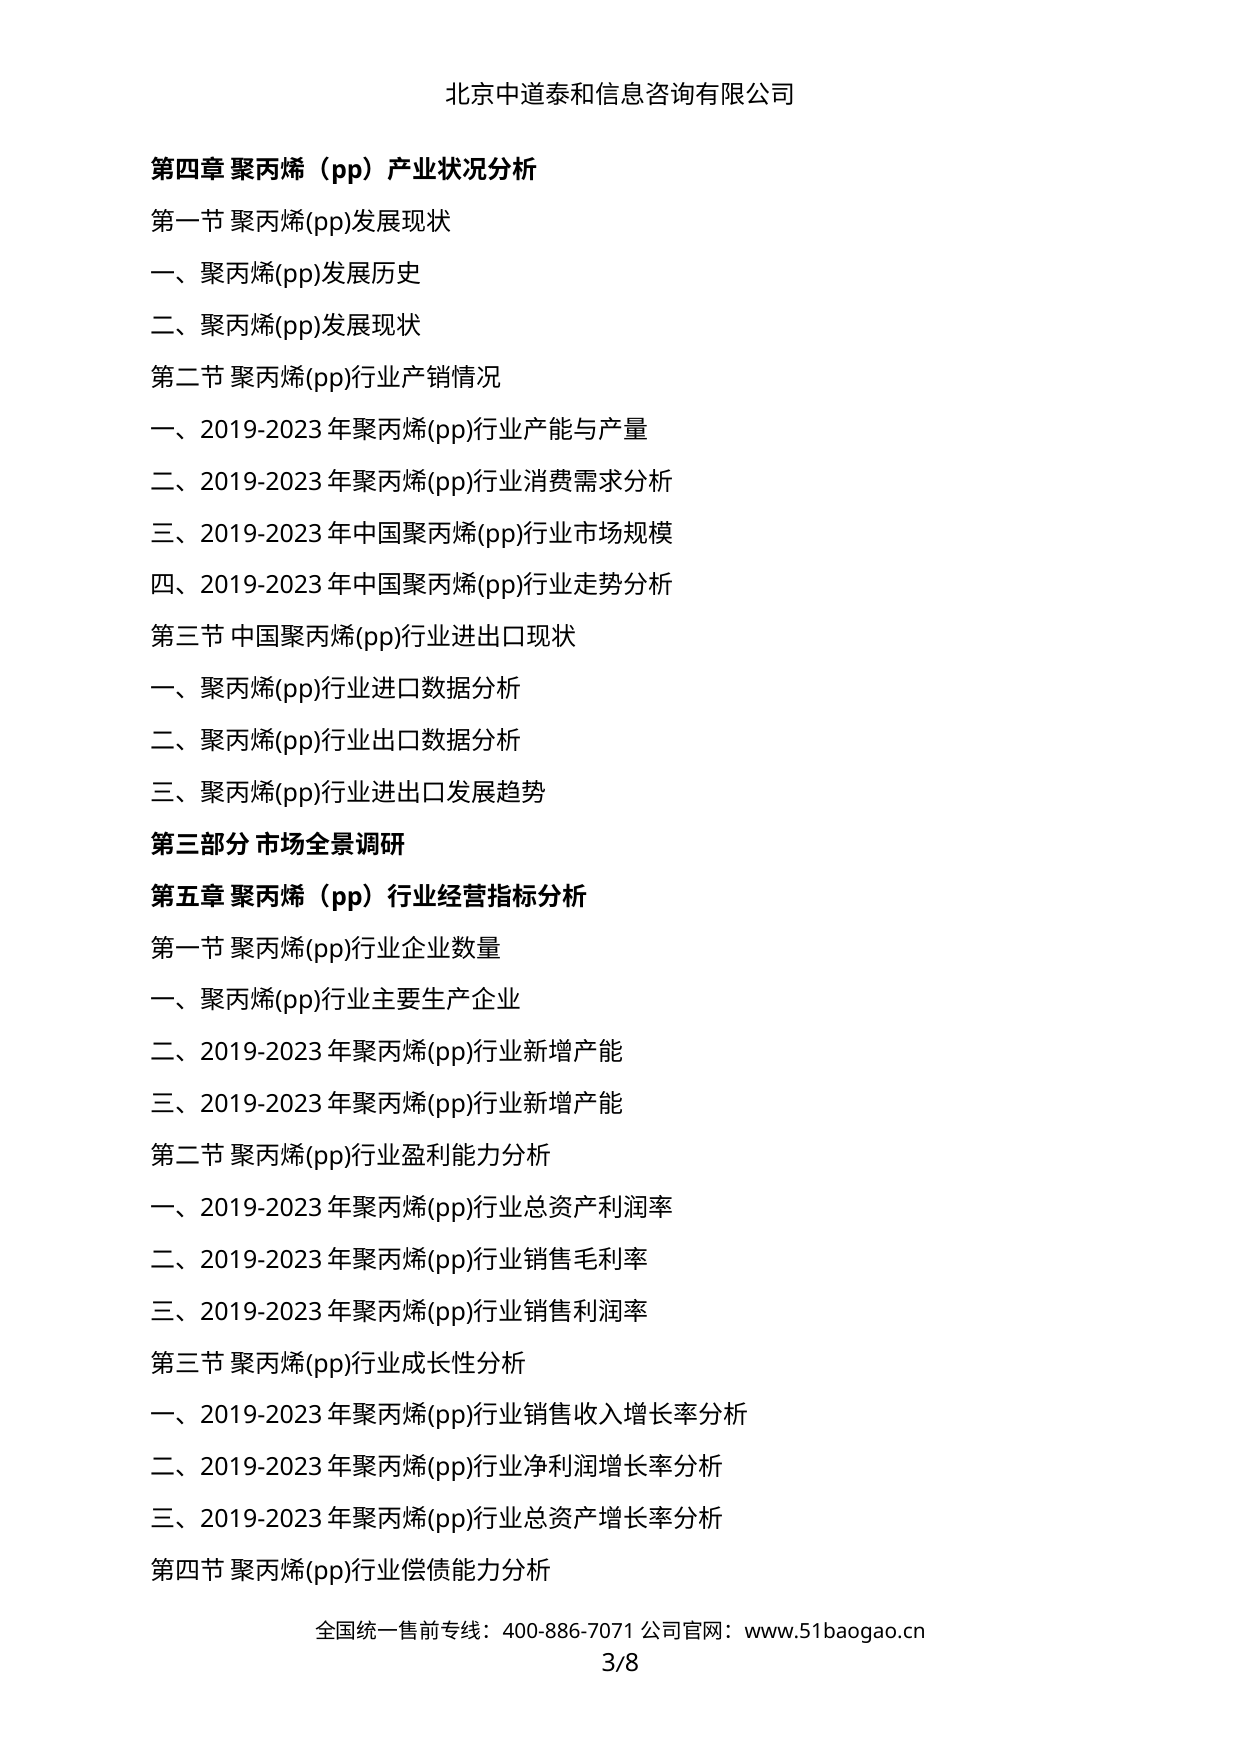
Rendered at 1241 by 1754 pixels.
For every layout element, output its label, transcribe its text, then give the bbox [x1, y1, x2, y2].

text 三、2019-2023年聚丙烯(pp)行业总资产增长率分析 [150, 1499, 1090, 1535]
text 三、聚丙烯(pp)行业进出口发展趋势 [150, 772, 1090, 809]
text 三、2019-2023年中国聚丙烯(pp)行业市场规模 [150, 513, 1090, 549]
text 二、2019-2023年聚丙烯(pp)行业销售毛利率 [150, 1239, 1090, 1276]
text 一、聚丙烯(pp)行业进口数据分析 [150, 669, 1090, 705]
text 二、2019-2023年聚丙烯(pp)行业净利润增长率分析 [150, 1447, 1090, 1483]
text 第三节 中国聚丙烯(pp)行业进出口现状 [150, 617, 1090, 653]
text 二、2019-2023年聚丙烯(pp)行业消费需求分析 [150, 461, 1090, 497]
text 一、2019-2023年聚丙烯(pp)行业总资产利润率 [150, 1187, 1090, 1224]
text 二、聚丙烯(pp)发展现状 [150, 306, 1090, 342]
text 一、2019-2023年聚丙烯(pp)行业产能与产量 [150, 409, 1090, 446]
text 二、聚丙烯(pp)行业出口数据分析 [150, 721, 1090, 757]
text 一、聚丙烯(pp)发展历史 [150, 254, 1090, 290]
text 第一节 聚丙烯(pp)发展现状 [150, 202, 1090, 238]
text 第四节 聚丙烯(pp)行业偿债能力分析 [150, 1551, 1090, 1587]
text 第三节 聚丙烯(pp)行业成长性分析 [150, 1343, 1090, 1379]
text 第二节 聚丙烯(pp)行业产销情况 [150, 357, 1090, 394]
text 四、2019-2023年中国聚丙烯(pp)行业走势分析 [150, 565, 1090, 601]
text 第三部分 市场全景调研 [150, 824, 1090, 861]
text 第四章 聚丙烯（pp）产业状况分析 [150, 150, 1090, 186]
text 三、2019-2023年聚丙烯(pp)行业销售利润率 [150, 1291, 1090, 1327]
text 二、2019-2023年聚丙烯(pp)行业新增产能 [150, 1032, 1090, 1068]
text 一、2019-2023年聚丙烯(pp)行业销售收入增长率分析 [150, 1395, 1090, 1431]
text 第五章 聚丙烯（pp）行业经营指标分析 [150, 876, 1090, 912]
text 三、2019-2023年聚丙烯(pp)行业新增产能 [150, 1084, 1090, 1120]
text 一、聚丙烯(pp)行业主要生产企业 [150, 980, 1090, 1016]
text 第二节 聚丙烯(pp)行业盈利能力分析 [150, 1136, 1090, 1172]
text 第一节 聚丙烯(pp)行业企业数量 [150, 928, 1090, 964]
